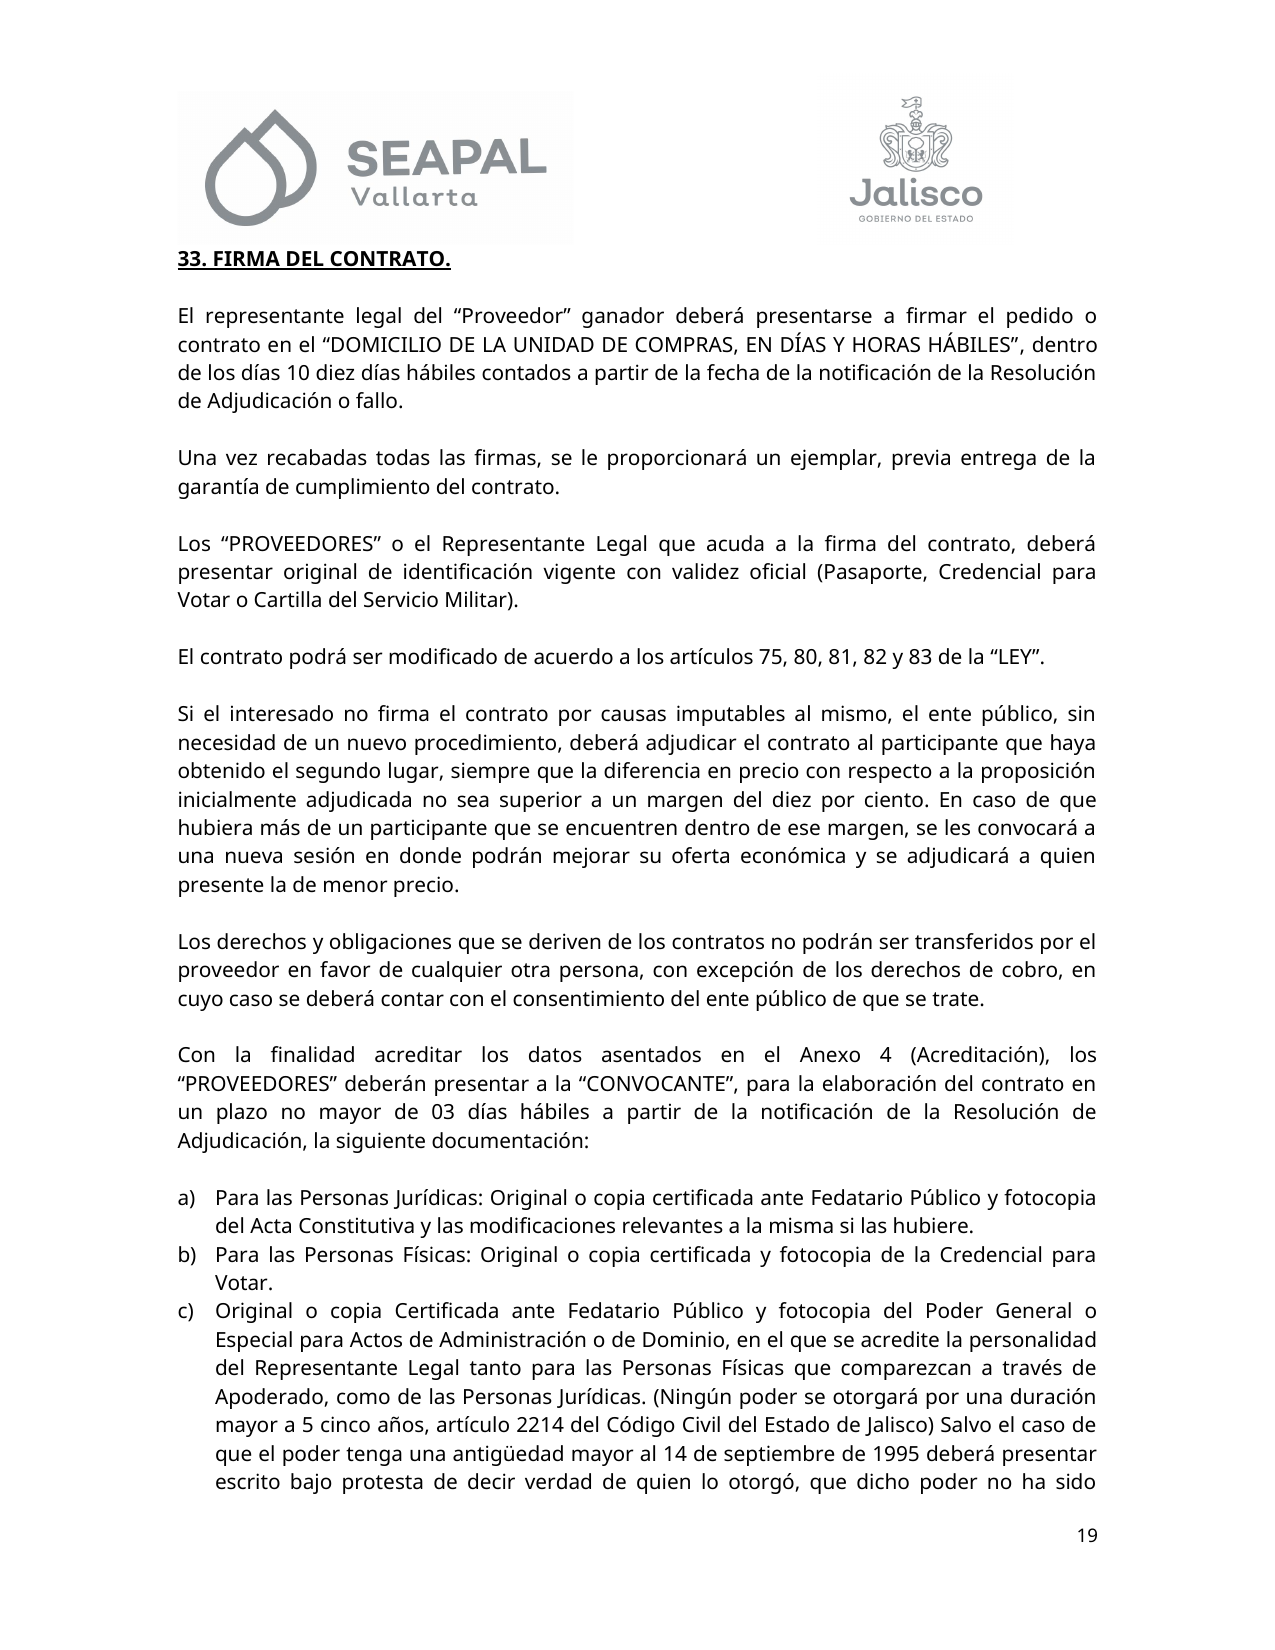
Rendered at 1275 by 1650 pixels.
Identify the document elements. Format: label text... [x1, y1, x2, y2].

text Con la finalidad acreditar los datos asentados en el Anexo 4 (Acreditación), los “PROVEEDORES” deberán presentar a la “CONVOCANTE”, para la elaboración del contrato en un plazo no mayor de 03 días hábiles a partir de la notificación de la Resolución de Adjudicación, la siguiente documentación: [177, 1041, 1098, 1154]
list Para las Personas Físicas: Original o copia certificada y fotocopia de la Credencial para Votar. [177, 1240, 1098, 1297]
picture [177, 91, 574, 245]
text El representante legal del “Proveedor” ganador deberá presentarse a firmar el pedido o contrato en el “DOMICILIO DE LA UNIDAD DE COMPRAS, EN DÍAS Y HORAS HÁBILES”, dentro de los días 10 diez días hábiles contados a partir de la fecha de la notificación de la Resolución de Adjudicación o fallo. [177, 301, 1098, 415]
text Los “PROVEEDORES” o el Representante Legal que acuda a la firma del contrato, deberá presentar original de identificación vigente con validez oficial (Pasaporte, Credencial para Votar o Cartilla del Servicio Militar). [177, 529, 1098, 614]
text Si el interesado no firma el contrato por causas imputables al mismo, el ente público, sin necesidad de un nuevo procedimiento, deberá adjudicar el contrato al participante que haya obtenido el segundo lugar, siempre que la diferencia en precio con respecto a la proposición inicialmente adjudicada no sea superior a un margen del diez por ciento. En caso de que hubiera más de un participante que se encuentren dentro de ese margen, se les convocará a una nueva sesión en donde podrán mejorar su oferta económica y se adjudicará a quien presente la de menor precio. [177, 699, 1098, 898]
text Los derechos y obligaciones que se deriven de los contratos no podrán ser transferidos por el proveedor en favor de cualquier otra persona, con excepción de los derechos de cobro, en cuyo caso se deberá contar con el consentimiento del ente público de que se trate. [177, 927, 1098, 1012]
text 33. FIRMA DEL CONTRATO. [177, 244, 1098, 273]
list Para las Personas Jurídicas: Original o copia certificada ante Fedatario Público y fotocopia del Acta Constitutiva y las modificaciones relevantes a la misma si las hubiere. [177, 1183, 1098, 1240]
picture [817, 73, 1015, 245]
text Una vez recabadas todas las firmas, se le proporcionará un ejemplar, previa entrega de la garantía de cumplimiento del contrato. [177, 443, 1098, 500]
text El contrato podrá ser modificado de acuerdo a los artículos 75, 80, 81, 82 y 83 de la “LEY”. [177, 642, 1098, 671]
